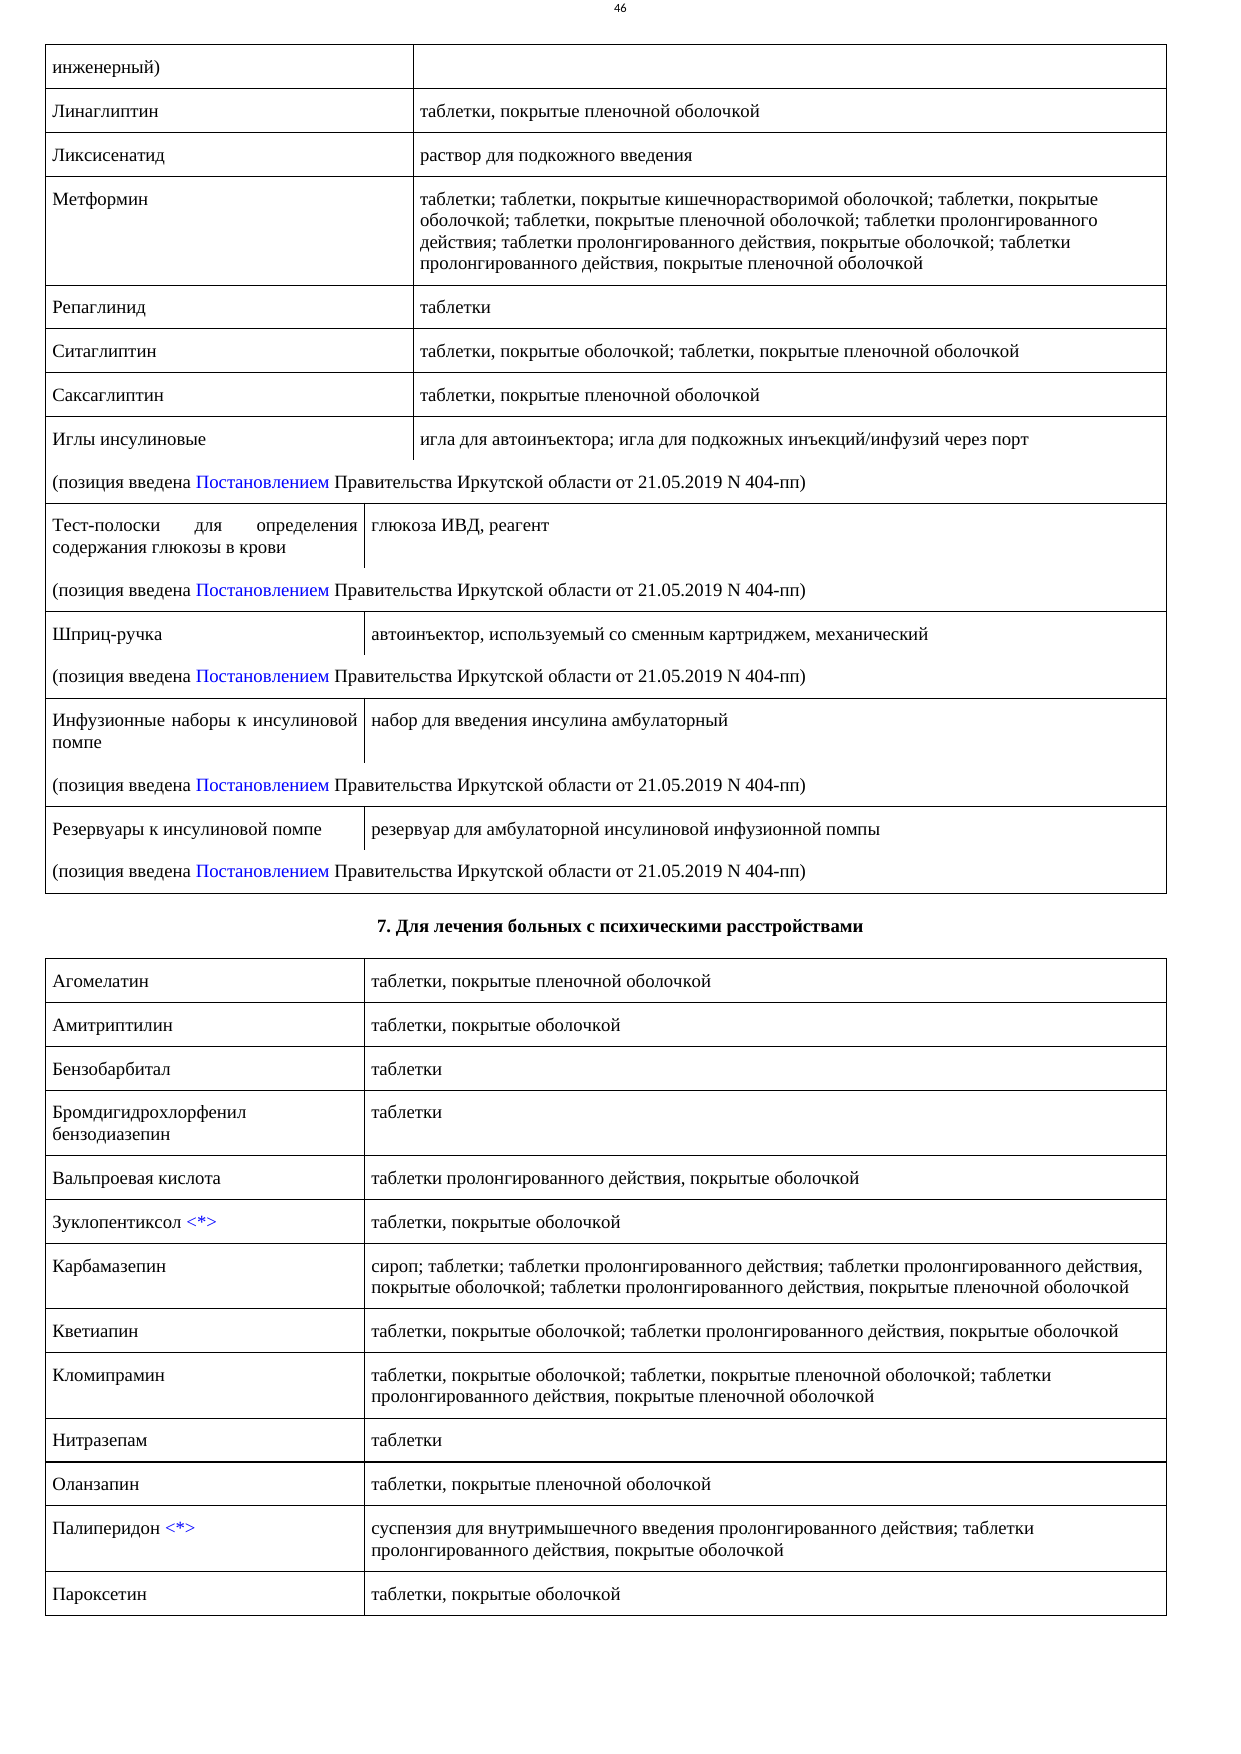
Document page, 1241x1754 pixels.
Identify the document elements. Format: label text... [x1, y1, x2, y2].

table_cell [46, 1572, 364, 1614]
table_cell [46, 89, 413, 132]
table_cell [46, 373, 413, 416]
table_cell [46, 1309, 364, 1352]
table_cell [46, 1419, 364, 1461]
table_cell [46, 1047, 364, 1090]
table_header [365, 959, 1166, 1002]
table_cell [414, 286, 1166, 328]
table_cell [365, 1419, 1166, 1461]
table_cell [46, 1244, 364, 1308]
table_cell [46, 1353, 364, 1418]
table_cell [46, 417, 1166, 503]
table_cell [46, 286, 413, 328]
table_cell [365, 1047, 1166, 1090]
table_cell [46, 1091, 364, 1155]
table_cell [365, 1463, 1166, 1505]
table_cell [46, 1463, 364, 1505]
title 7. Для лечения больных с психическими расстройствами [59, 915, 1181, 937]
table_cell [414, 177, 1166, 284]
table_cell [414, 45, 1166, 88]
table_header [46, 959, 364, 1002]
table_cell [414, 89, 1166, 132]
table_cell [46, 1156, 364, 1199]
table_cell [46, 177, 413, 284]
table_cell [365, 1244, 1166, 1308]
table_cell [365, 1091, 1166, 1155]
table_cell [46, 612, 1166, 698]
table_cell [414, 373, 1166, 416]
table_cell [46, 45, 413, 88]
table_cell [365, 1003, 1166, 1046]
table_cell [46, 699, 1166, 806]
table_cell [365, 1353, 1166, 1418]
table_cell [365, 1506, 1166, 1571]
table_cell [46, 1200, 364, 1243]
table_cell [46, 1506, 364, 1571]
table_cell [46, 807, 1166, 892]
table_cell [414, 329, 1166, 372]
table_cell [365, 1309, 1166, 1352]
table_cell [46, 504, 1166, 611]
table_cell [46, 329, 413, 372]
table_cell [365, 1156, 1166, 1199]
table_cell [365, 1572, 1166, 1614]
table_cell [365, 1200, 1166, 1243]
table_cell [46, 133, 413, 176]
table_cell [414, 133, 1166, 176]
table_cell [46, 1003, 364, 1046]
